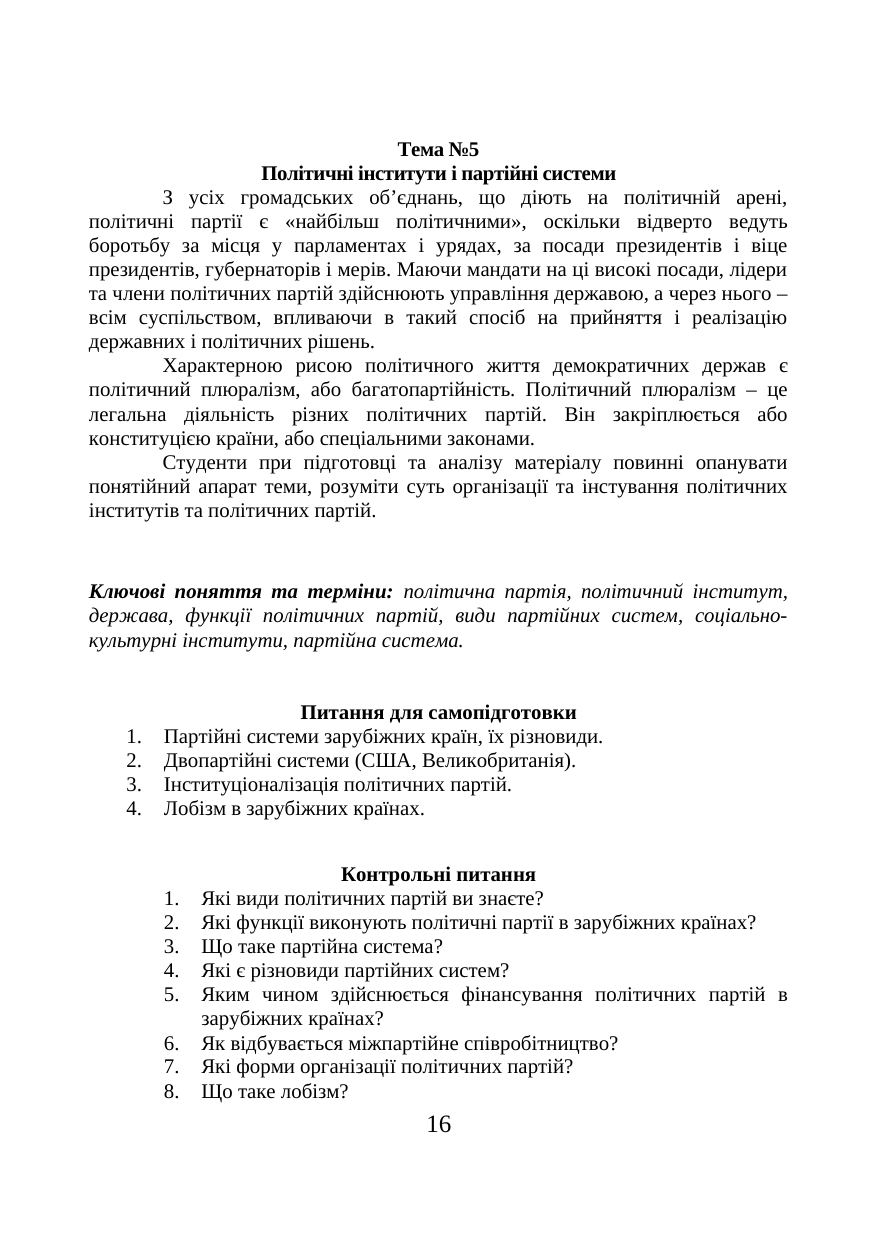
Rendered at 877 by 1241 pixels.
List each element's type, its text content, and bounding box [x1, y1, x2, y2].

subtitle Контрольні питання [89, 862, 788, 886]
list Які функції виконують політичні партії в зарубіжних країнах? [164, 910, 788, 934]
list Інституціоналізація політичних партій. [126, 772, 788, 796]
subtitle Ключові поняття та терміни: політична партія, політичний інститут, держава, функції політичних партій, види партійних систем, соціально-культурні інститути, партійна система. [89, 579, 788, 652]
text З усіх громадських об’єднань, що діють на політичній арені, політичні партії є «найбільш політичними», оскільки відверто ведуть боротьбу за місця у парламентах і урядах, за посади президентів і віце президентів, губернаторів і мерів. Маючи мандати на ці високі посади, лідери та члени політичних партій здійснюють управління державою, а через нього – всім суспільством, впливаючи в такий спосіб на прийняття і реалізацію державних і політичних рішень. [89, 185, 788, 353]
list Які види політичних партій ви знаєте? [164, 886, 788, 910]
text Студенти при підготовці та аналізу матеріалу повинні опанувати понятійний апарат теми, розуміти суть організації та інстування політичних інститутів та політичних партій. [89, 449, 788, 522]
list Які форми організації політичних партій? [164, 1054, 788, 1078]
list Що таке партійна система? [164, 934, 788, 958]
text Характерною рисою політичного життя демократичних держав є політичний плюралізм, або багатопартійність. Політичний плюралізм – це легальна діяльність різних політичних партій. Він закріплюється або конституцією країни, або спеціальними законами. [89, 353, 788, 449]
list Що таке лобізм? [164, 1078, 788, 1103]
list Партійні системи зарубіжних країн, їх різновиди. [126, 724, 788, 748]
list Яким чином здійснюється фінансування політичних партій в зарубіжних країнах? [164, 982, 788, 1030]
text Політичні інститути і партійні системи [89, 161, 788, 185]
list Як відбувається міжпартійне співробітництво? [164, 1030, 788, 1054]
list Двопартійні системи (США, Великобританія). [126, 748, 788, 772]
list Тема №5 [89, 137, 788, 161]
list Які є різновиди партійних систем? [164, 958, 788, 982]
list Лобізм в зарубіжних країнах. [126, 796, 788, 820]
subtitle Питання для самопідготовки [89, 700, 788, 724]
